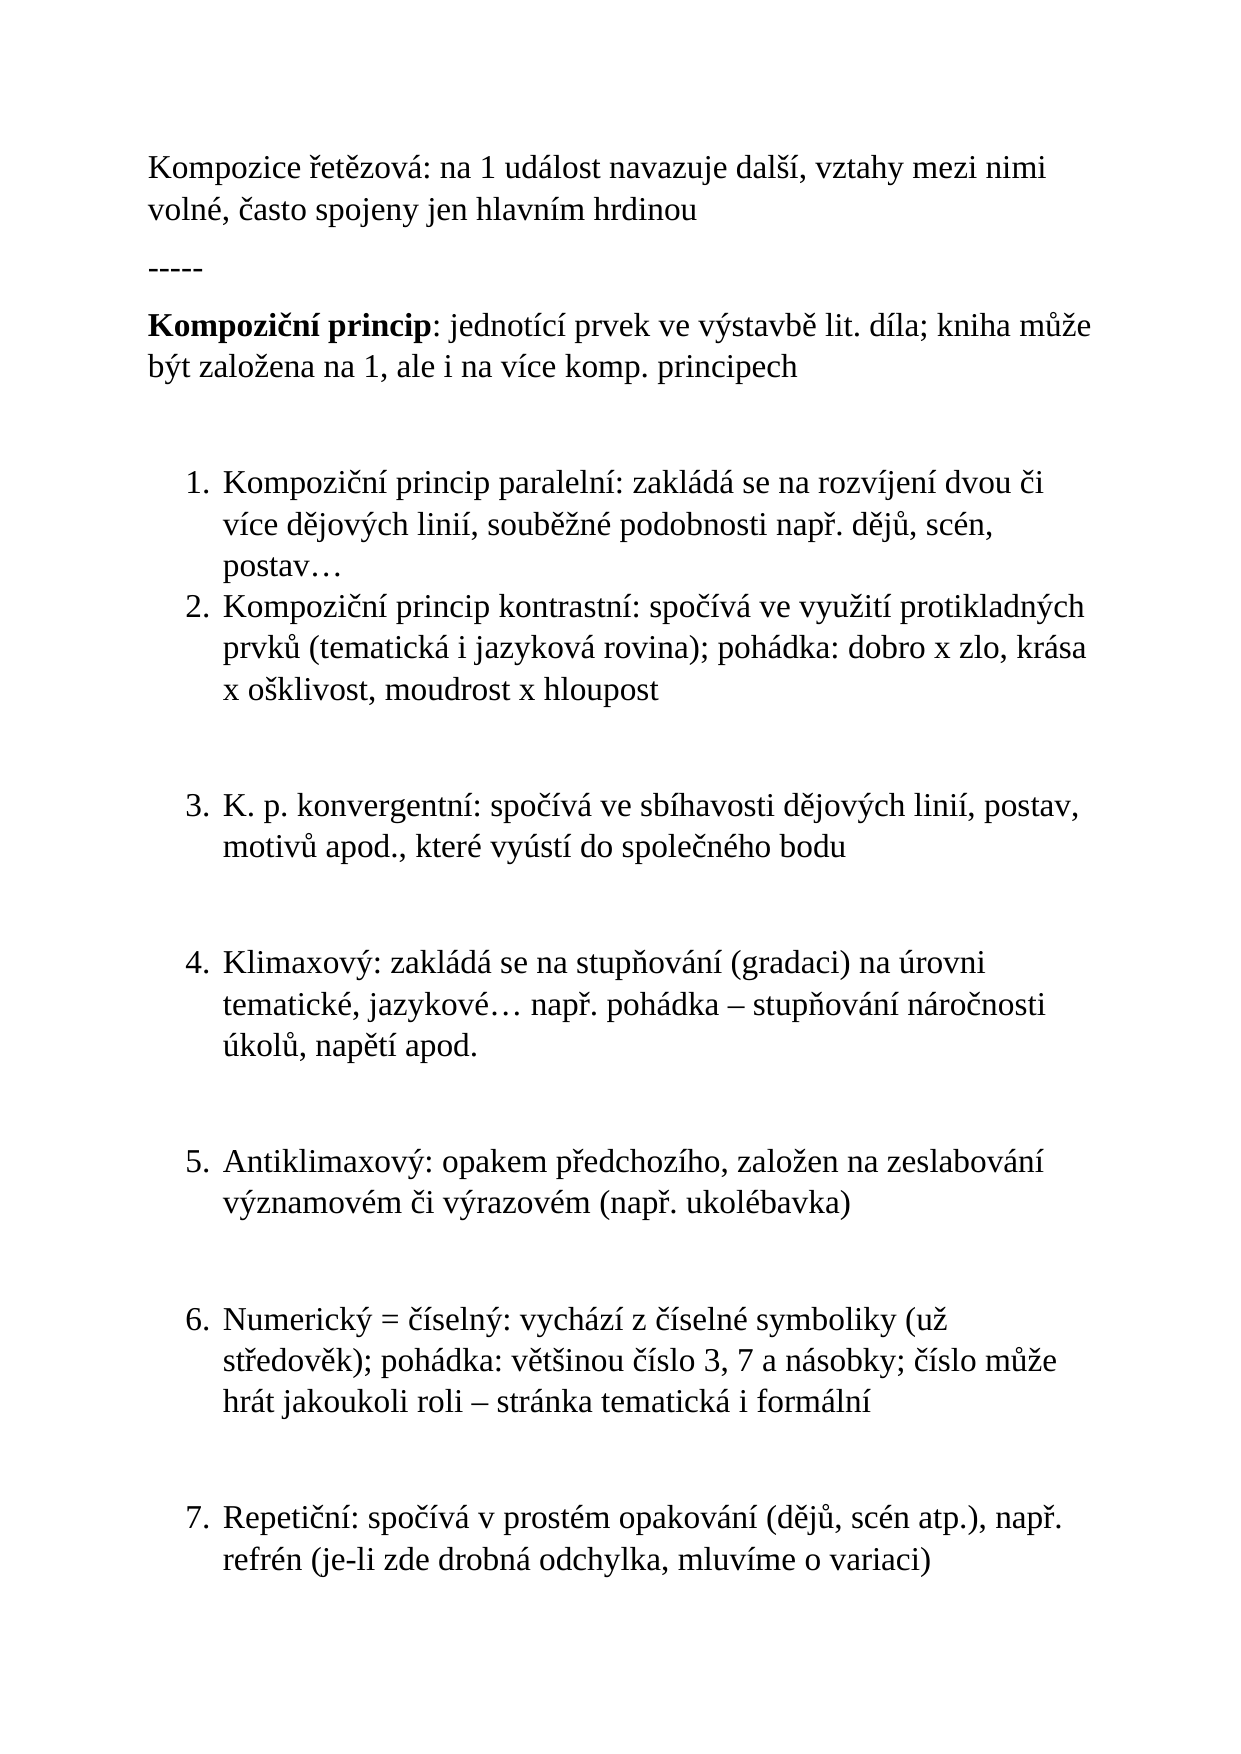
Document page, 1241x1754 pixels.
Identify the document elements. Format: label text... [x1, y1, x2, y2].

list Kompoziční princip paralelní: zakládá se na rozvíjení dvou či více dějových linií, souběžné podobnosti např. dějů, scén, postav… [185, 462, 1093, 583]
list Kompoziční princip kontrastní: spočívá ve využití protikladných prvků (tematická i jazyková rovina); pohádka: dobro x zlo, krása x ošklivost, moudrost x hloupost [185, 586, 1093, 707]
list Repetiční: spočívá v prostém opakování (dějů, scén atp.), např. refrén (je-li zde drobná odchylka, mluvíme o variaci) [185, 1497, 1093, 1577]
list Antiklimaxový: opakem předchozího, založen na zeslabování významovém či výrazovém (např. ukolébavka) [185, 1141, 1093, 1221]
text Kompoziční princip: jednotící prvek ve výstavbě lit. díla; kniha může být založena na 1, ale i na více komp. principech [148, 305, 1093, 385]
text Kompozice řetězová: na 1 událost navazuje další, vztahy mezi nimi volné, často spojeny jen hlavním hrdinou [148, 148, 1093, 227]
list K. p. konvergentní: spočívá ve sbíhavosti dějových linií, postav, motivů apod., které vyústí do společného bodu [185, 785, 1093, 865]
list Klimaxový: zakládá se na stupňování (gradaci) na úrovni tematické, jazykové… např. pohádka – stupňování náročnosti úkolů, napětí apod. [185, 943, 1093, 1064]
text ----- [148, 247, 1093, 285]
list Numerický = číselný: vychází z číselné symboliky (už středověk); pohádka: většinou číslo 3, 7 a násobky; číslo může hrát jakoukoli roli – stránka tematická i formální [185, 1299, 1093, 1420]
